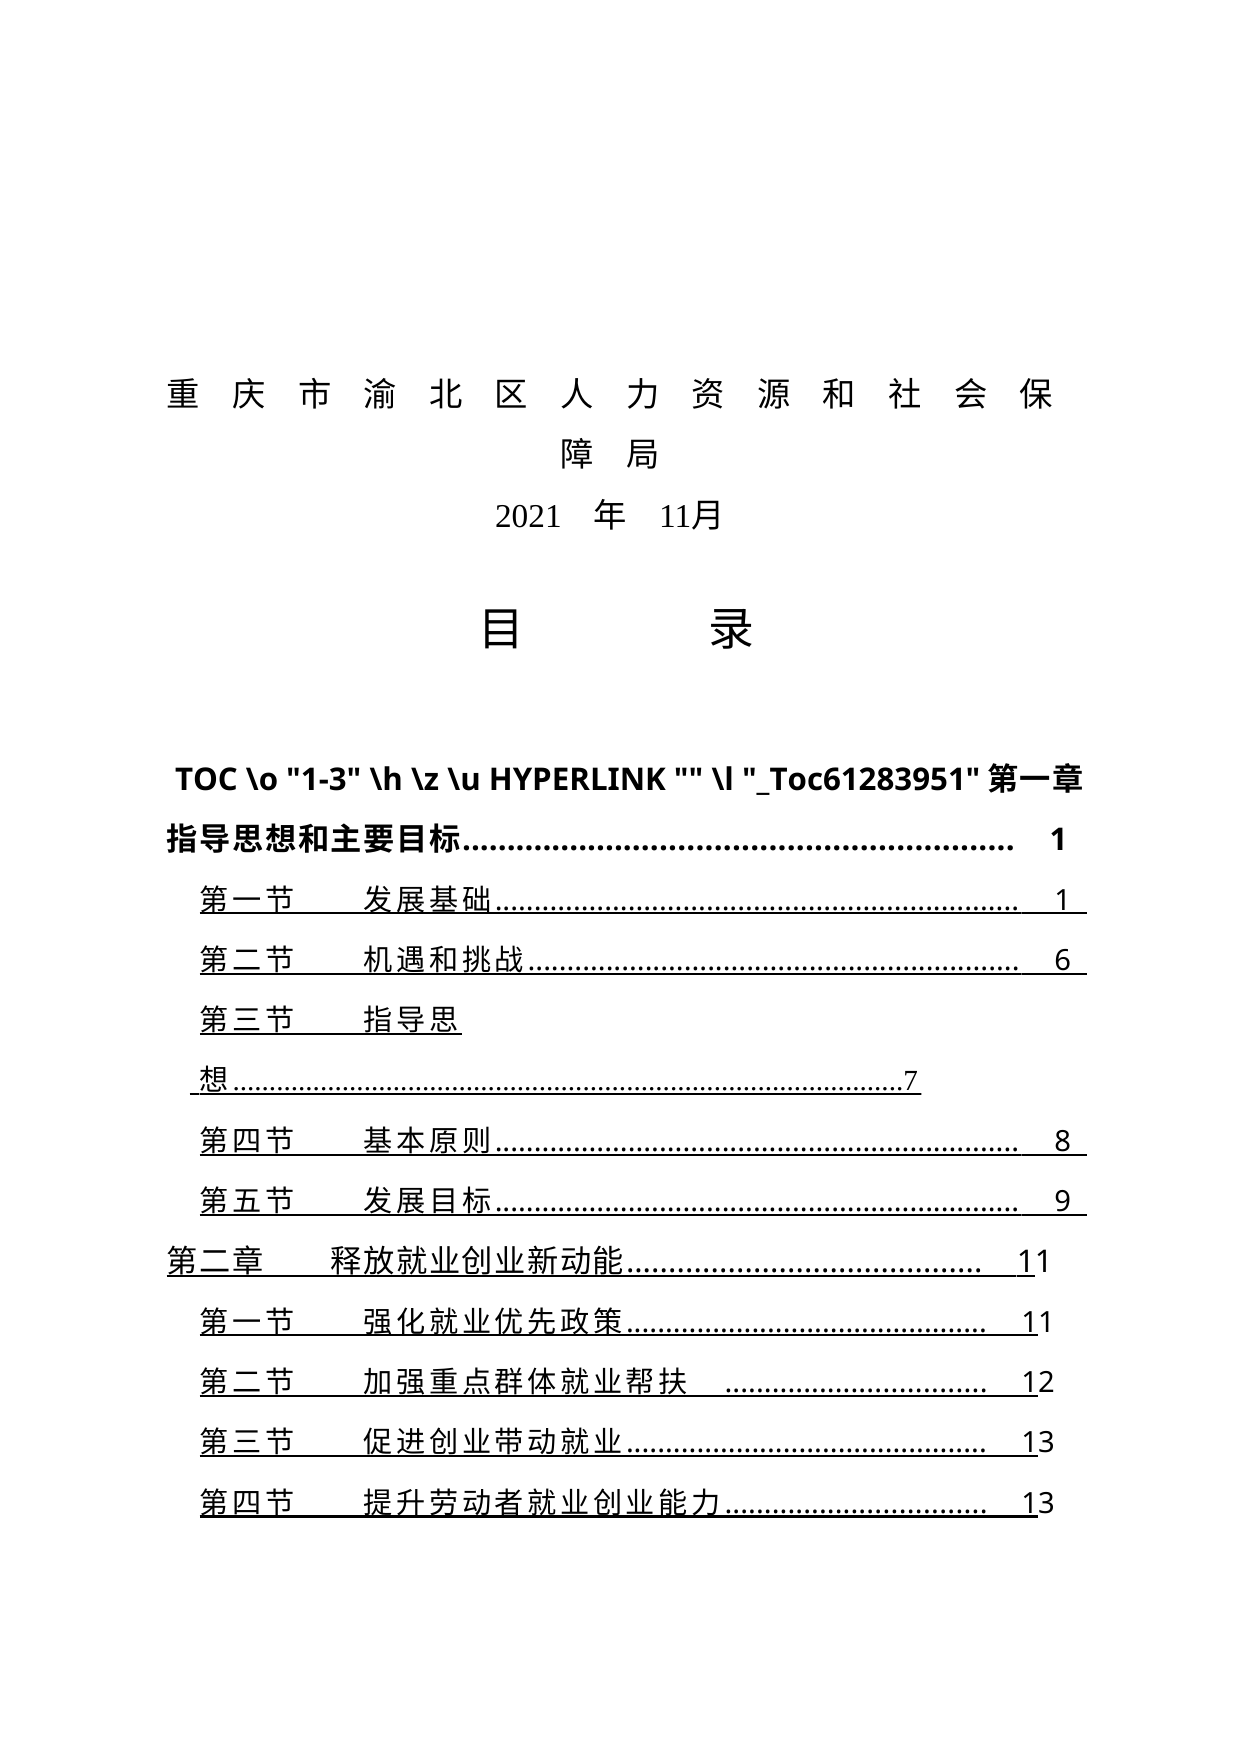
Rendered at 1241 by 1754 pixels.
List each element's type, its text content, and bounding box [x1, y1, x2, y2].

text 目 录 [167, 566, 1085, 686]
text 重庆市渝北区人力资源和社会保障局 [167, 362, 1085, 482]
text 2021年11月 [167, 482, 1085, 543]
